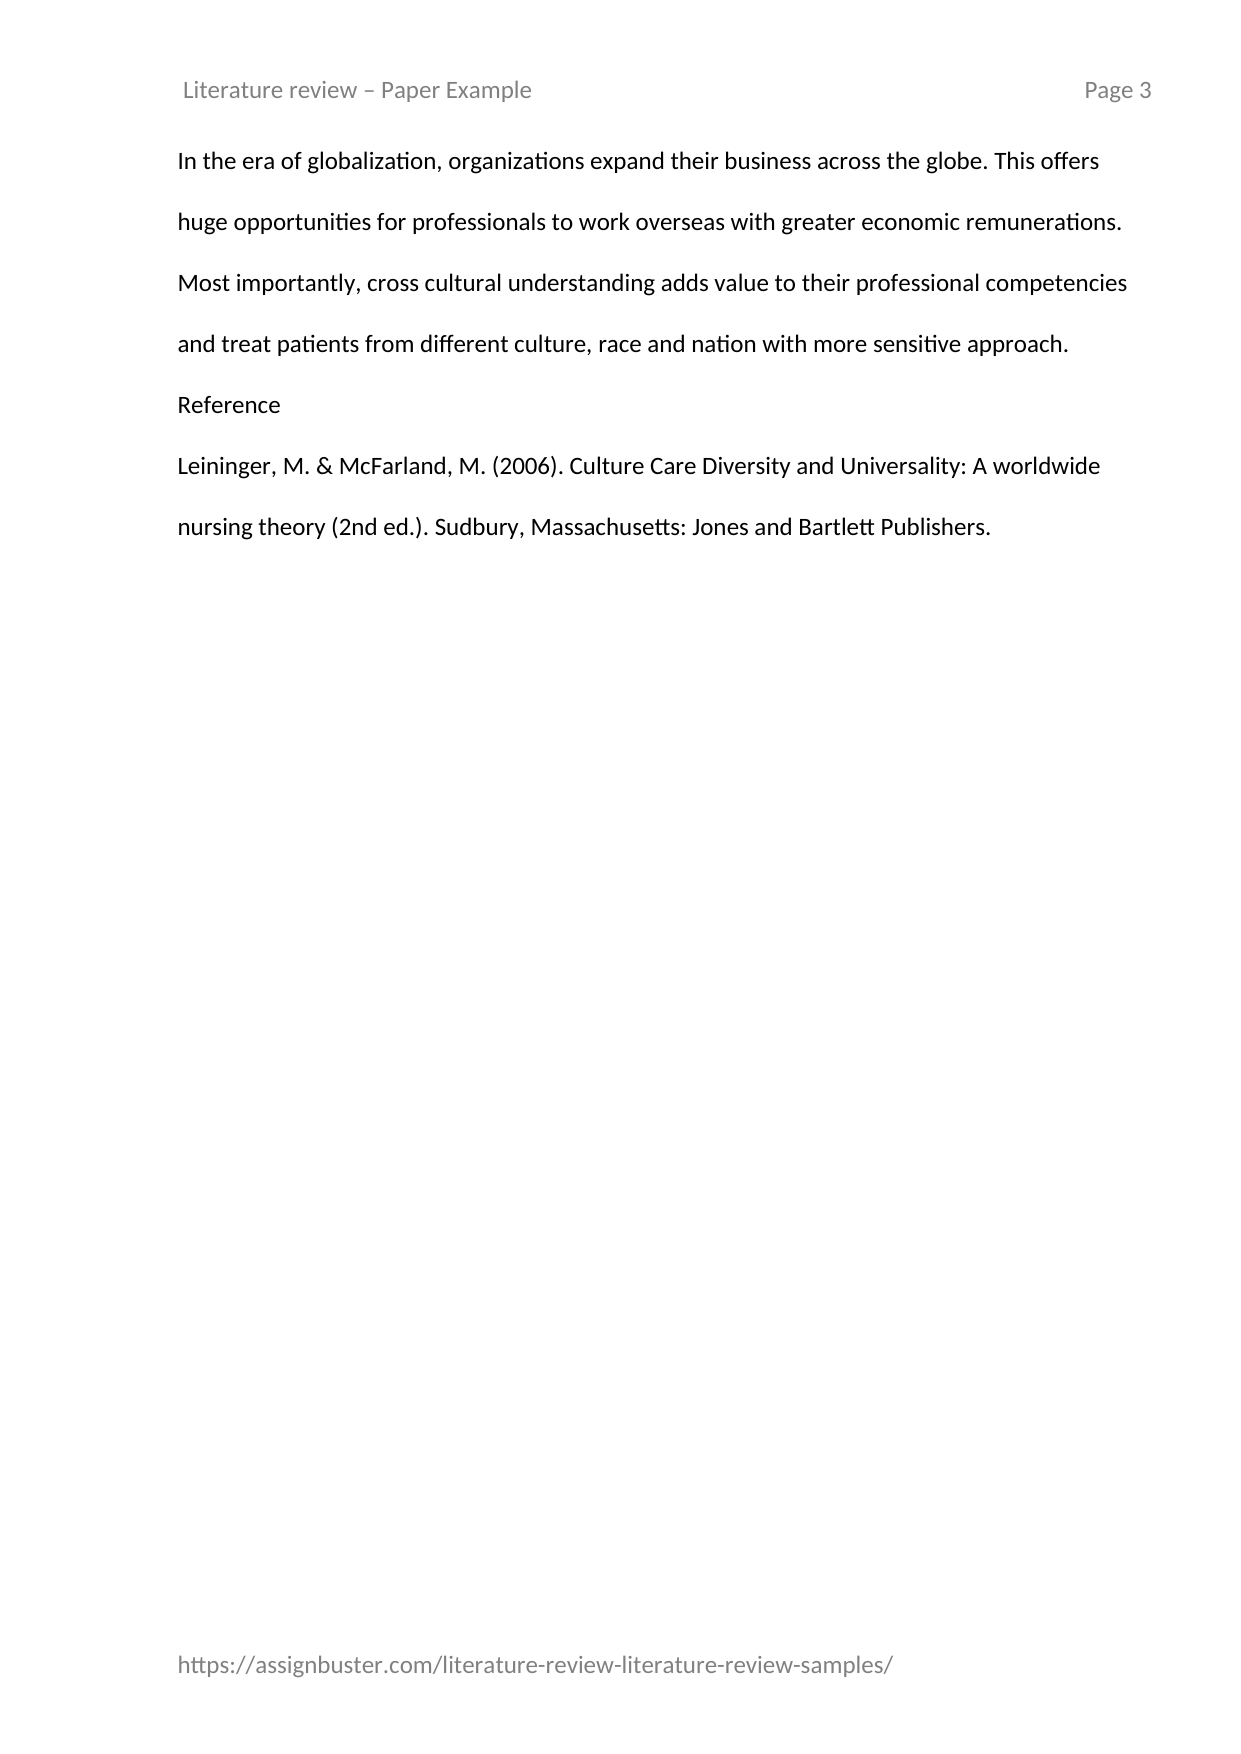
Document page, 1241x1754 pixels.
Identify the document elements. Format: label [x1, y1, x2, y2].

text [177, 145, 1152, 542]
